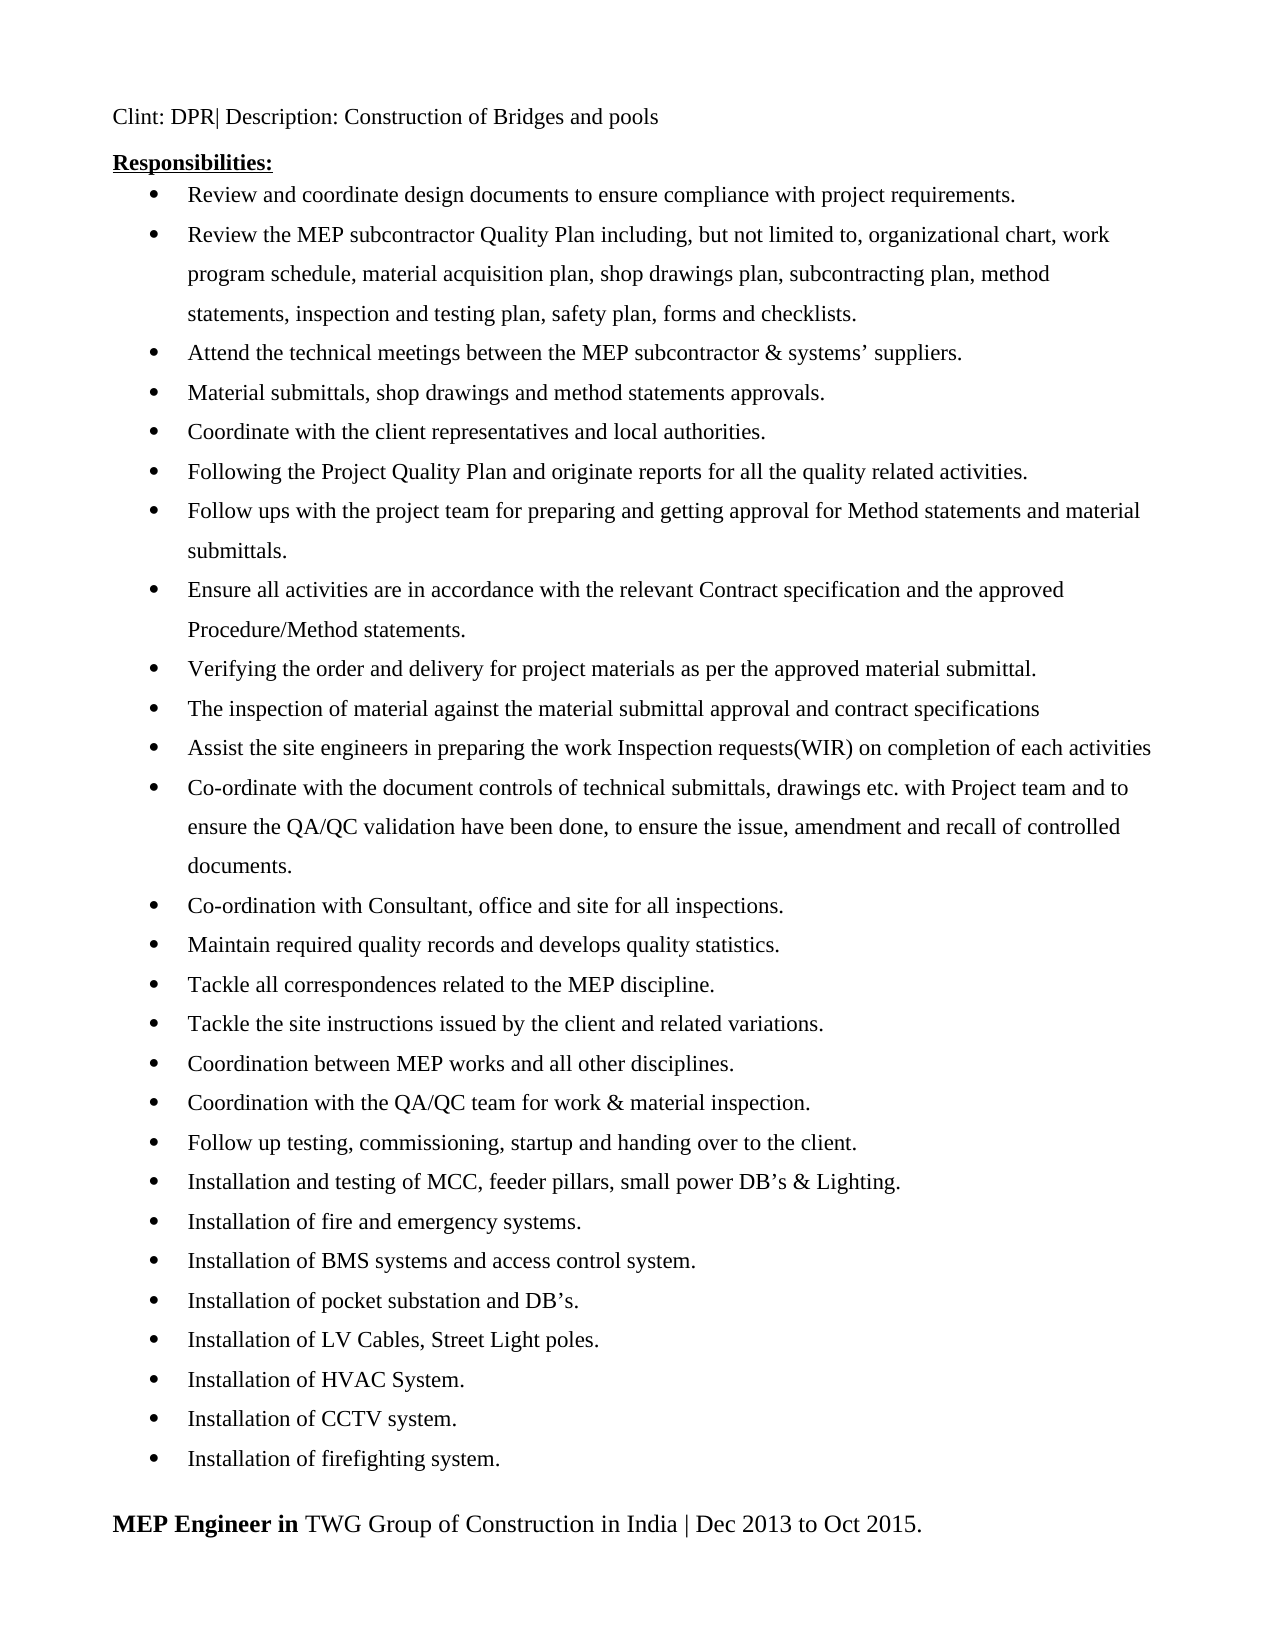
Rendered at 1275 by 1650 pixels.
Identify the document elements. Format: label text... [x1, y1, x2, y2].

subtitle MEP Engineer in TWG Group of Construction in India | Dec 2013 to Oct 2015. [112, 1509, 1153, 1538]
list Installation of HVAC System. [150, 1366, 1153, 1392]
list Attend the technical meetings between the MEP subcontractor & systems’ suppliers. [150, 339, 1153, 366]
list Review the MEP subcontractor Quality Plan including, but not limited to, organizational chart, work program schedule, material acquisition plan, shop drawings plan, subcontracting plan, method statements, inspection and testing plan, safety plan, forms and checklists. [150, 221, 1153, 326]
list Assist the site engineers in preparing the work Inspection requests(WIR) on completion of each activities [150, 734, 1153, 761]
list Following the Project Quality Plan and originate reports for all the quality related activities. [150, 458, 1153, 484]
list Maintain required quality records and develops quality statistics. [150, 932, 1153, 958]
list Material submittals, shop drawings and method statements approvals. [150, 379, 1153, 405]
list Installation of pocket substation and DB’s. [150, 1287, 1153, 1313]
list Coordination between MEP works and all other disciplines. [150, 1050, 1153, 1076]
list Installation of BMS systems and access control system. [150, 1247, 1153, 1274]
subtitle Responsibilities: [112, 149, 1153, 175]
list Coordination with the QA/QC team for work & material inspection. [150, 1089, 1153, 1116]
list Tackle all correspondences related to the MEP discipline. [150, 971, 1153, 997]
list Tackle the site instructions issued by the client and related variations. [150, 1011, 1153, 1037]
list Installation of firefighting system. [150, 1445, 1153, 1471]
list Installation of LV Cables, Street Light poles. [150, 1326, 1153, 1353]
list Follow ups with the project team for preparing and getting approval for Method statements and material submittals. [150, 497, 1153, 563]
subtitle Clint: DPR| Description: Construction of Bridges and pools [112, 103, 1153, 129]
list Installation of fire and emergency systems. [150, 1208, 1153, 1234]
list Installation of CCTV system. [150, 1405, 1153, 1432]
list Co-ordination with Consultant, office and site for all inspections. [150, 892, 1153, 918]
list Installation and testing of MCC, feeder pillars, small power DB’s & Lighting. [150, 1168, 1153, 1195]
list Follow up testing, commissioning, startup and handing over to the client. [150, 1129, 1153, 1155]
list Co-ordinate with the document controls of technical submittals, drawings etc. with Project team and to ensure the QA/QC validation have been done, to ensure the issue, amendment and recall of controlled documents. [150, 774, 1153, 879]
list Coordinate with the client representatives and local authorities. [150, 418, 1153, 445]
list Ensure all activities are in accordance with the relevant Contract specification and the approved Procedure/Method statements. [150, 576, 1153, 642]
list Review and coordinate design documents to ensure compliance with project requirements. [150, 181, 1153, 208]
list Verifying the order and delivery for project materials as per the approved material submittal. [150, 655, 1153, 682]
list The inspection of material against the material submittal approval and contract specifications [150, 695, 1153, 721]
